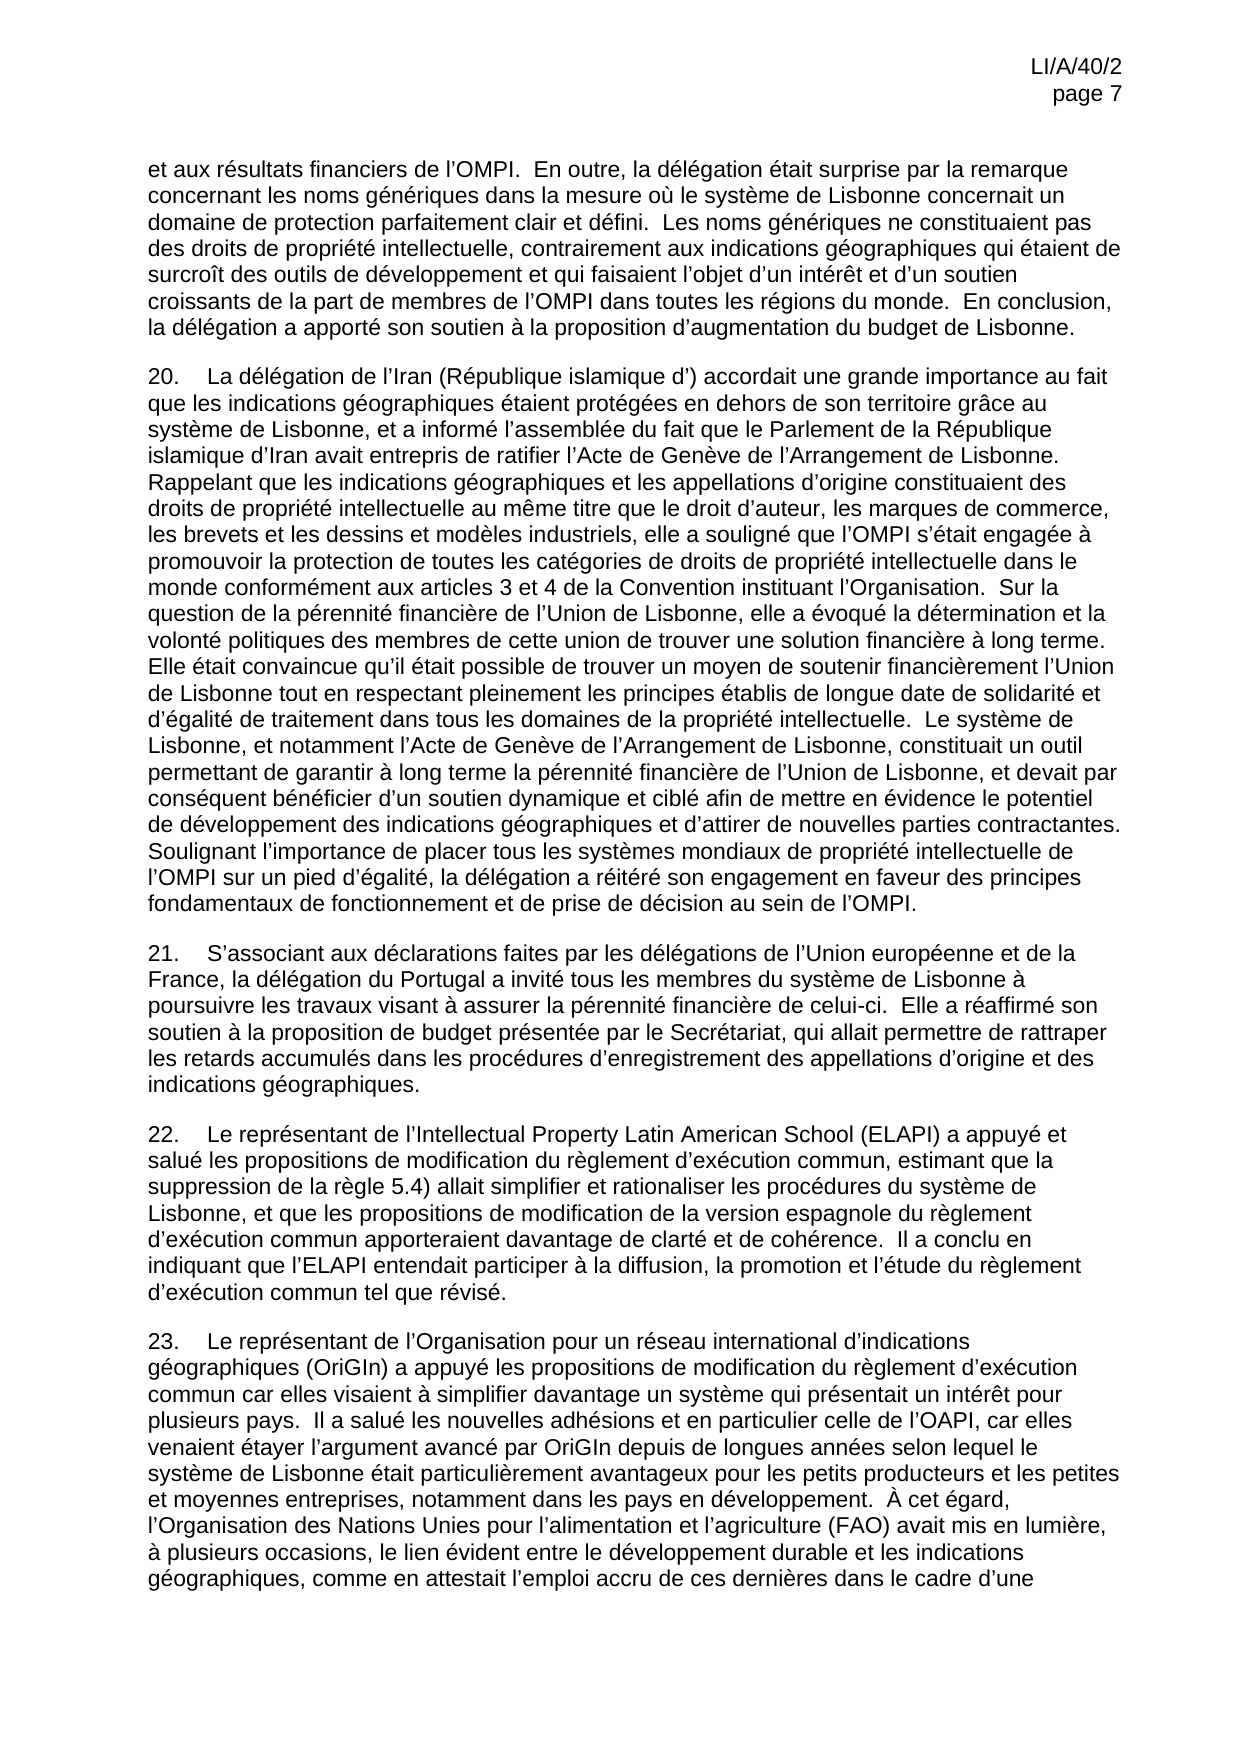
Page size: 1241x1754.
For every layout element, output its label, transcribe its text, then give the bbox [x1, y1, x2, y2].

text Le représentant de l’Intellectual Property Latin American School (ELAPI) a appuyé et salué les propositions de modification du règlement d’exécution commun, estimant que la suppression de la règle 5.4) allait simplifier et rationaliser les procédures du système de Lisbonne, et que les propositions de modification de la version espagnole du règlement d’exécution commun apporteraient davantage de clarté et de cohérence. Il a conclu en indiquant que l’ELAPI entendait participer à la diffusion, la promotion et l’étude du règlement d’exécution commun tel que révisé. [148, 1121, 1122, 1305]
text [148, 1328, 1122, 1592]
text S’associant aux déclarations faites par les délégations de l’Union européenne et de la France, la délégation du Portugal a invité tous les membres du système de Lisbonne à poursuivre les travaux visant à assurer la pérennité financière de celui-ci. Elle a réaffirmé son soutien à la proposition de budget présentée par le Secrétariat, qui allait permettre de rattraper les retards accumulés dans les procédures d’enregistrement des appellations d’origine et des indications géographiques. [148, 939, 1122, 1098]
text La délégation de l’Iran (République islamique d’) accordait une grande importance au fait que les indications géographiques étaient protégées en dehors de son territoire grâce au système de Lisbonne, et a informé l’assemblée du fait que le Parlement de la République islamique d’Iran avait entrepris de ratifier l’Acte de Genève de l’Arrangement de Lisbonne. Rappelant que les indications géographiques et les appellations d’origine constituaient des droits de propriété intellectuelle au même titre que le droit d’auteur, les marques de commerce, les brevets et les dessins et modèles industriels, elle a souligné que l’OMPI s’était engagée à promouvoir la protection de toutes les catégories de droits de propriété intellectuelle dans le monde conformément aux articles 3 et 4 de la Convention instituant l’Organisation. Sur la question de la pérennité financière de l’Union de Lisbonne, elle a évoqué la détermination et la volonté politiques des membres de cette union de trouver une solution financière à long terme. Elle était convaincue qu’il était possible de trouver un moyen de soutenir financièrement l’Union de Lisbonne tout en respectant pleinement les principes établis de longue date de solidarité et d’égalité de traitement dans tous les domaines de la propriété intellectuelle. Le système de Lisbonne, et notamment l’Acte de Genève de l’Arrangement de Lisbonne, constituait un outil permettant de garantir à long terme la pérennité financière de l’Union de Lisbonne, et devait par conséquent bénéficier d’un soutien dynamique et ciblé afin de mettre en évidence le potentiel de développement des indications géographiques et d’attirer de nouvelles parties contractantes. Soulignant l’importance de placer tous les systèmes mondiaux de propriété intellectuelle de l’OMPI sur un pied d’égalité, la délégation a réitéré son engagement en faveur des principes fondamentaux de fonctionnement et de prise de décision au sein de l’OMPI. [148, 363, 1122, 917]
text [148, 156, 1122, 340]
